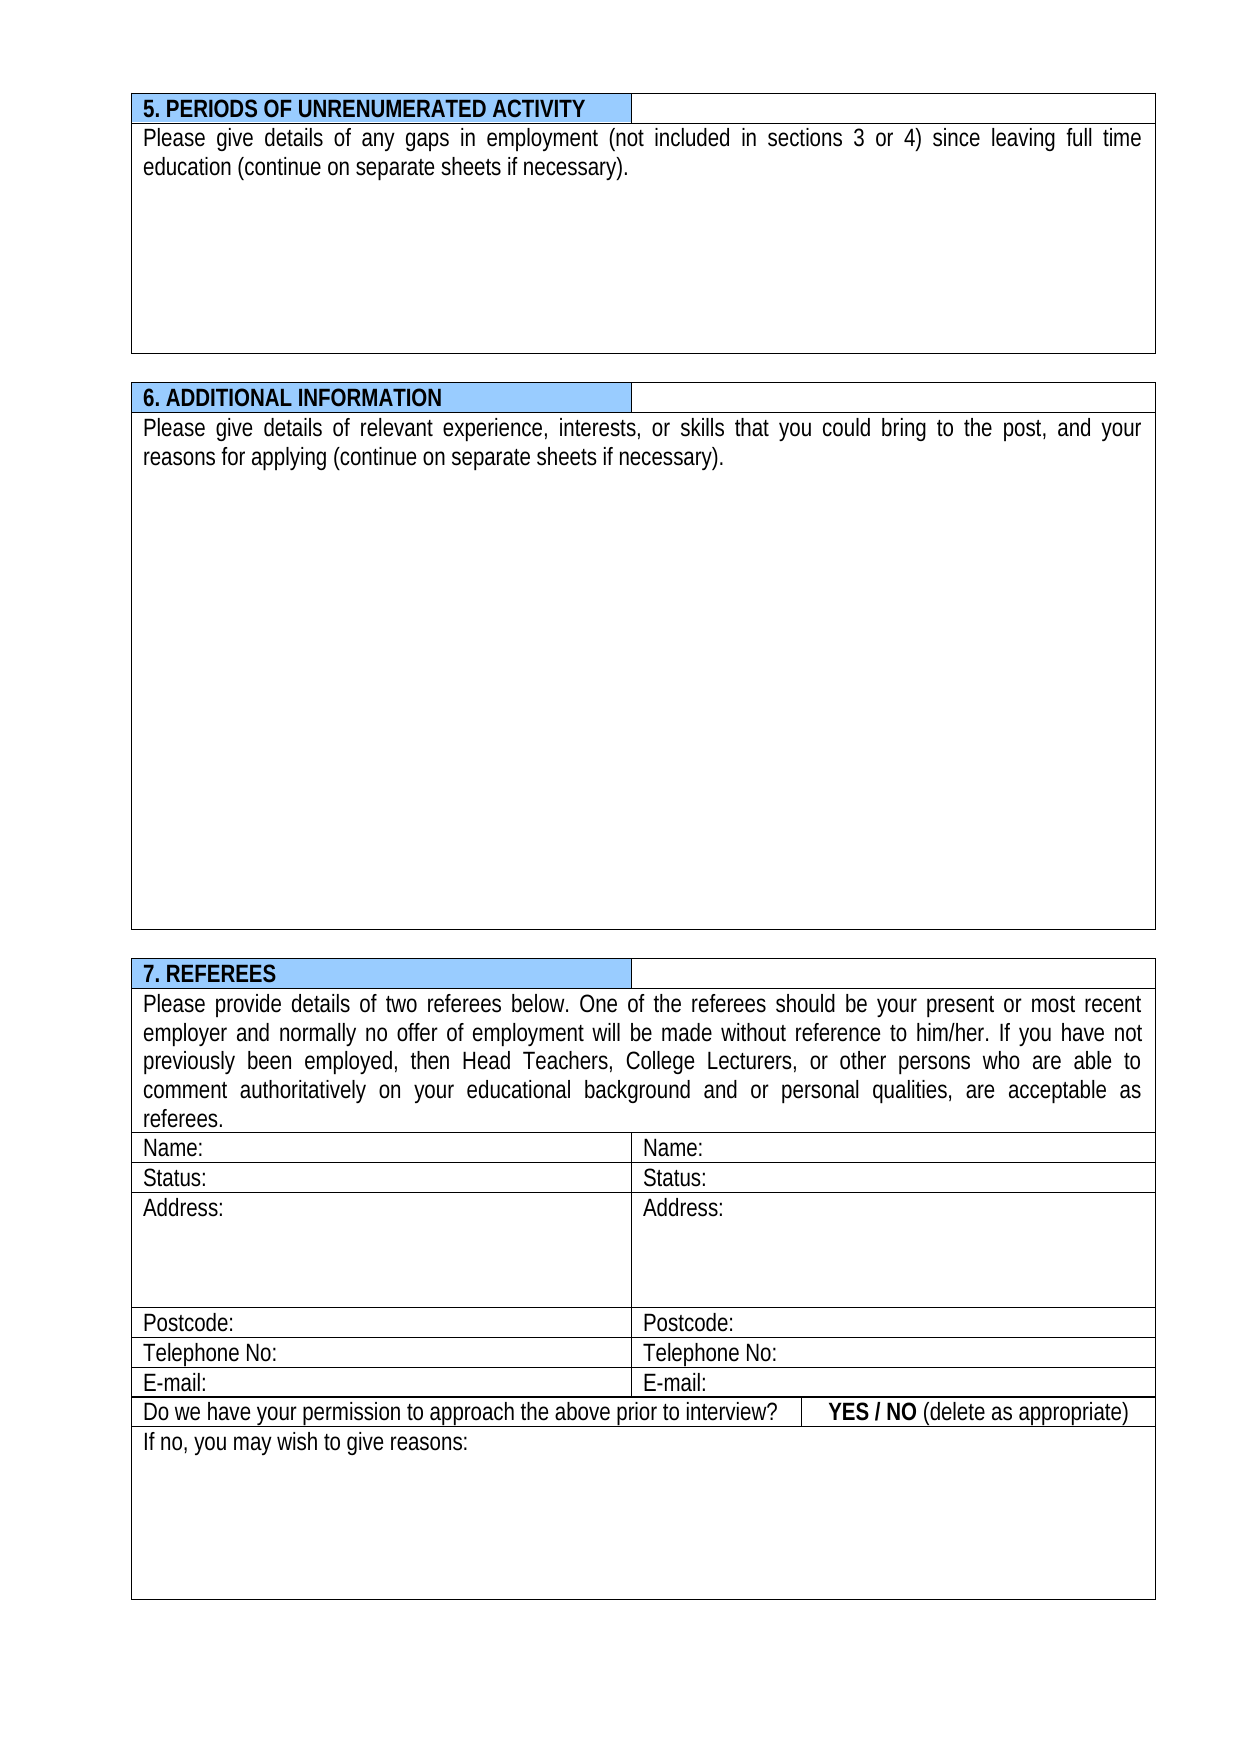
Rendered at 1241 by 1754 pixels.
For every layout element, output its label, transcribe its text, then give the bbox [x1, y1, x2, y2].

table_cell Status: [132, 1163, 631, 1192]
table_header 7. REFEREES [132, 959, 631, 988]
table_cell E-mail: [632, 1368, 1155, 1396]
table_cell Postcode: [632, 1308, 1155, 1337]
table_cell Please give details of relevant experience, interests, or skills that you could bring to the post, and your reasons for applying (continue on separate sheets if necessary). [132, 413, 1155, 929]
table_cell Please provide details of two referees below. One of the referees should be your present or most recent employer and normally no offer of employment will be made without reference to him/her. If you have not previously been employed, then Head Teachers, College Lecturers, or other persons who are able to comment authoritatively on your educational background and or personal qualities, are acceptable as referees. [132, 989, 1155, 1132]
table_cell Telephone No: [632, 1338, 1155, 1367]
table_cell Please give details of any gaps in employment (not included in sections 3 or 4) since leaving full time education (continue on separate sheets if necessary). [132, 124, 1155, 353]
table_cell YES / NO (delete as appropriate) [802, 1398, 1155, 1426]
table_cell E-mail: [132, 1368, 631, 1396]
table_cell Address: [632, 1193, 1155, 1307]
table_header 5. PERIODS OF UNRENUMERATED ACTIVITY [132, 94, 631, 122]
table_cell Telephone No: [132, 1338, 631, 1367]
table_cell Name: [132, 1133, 631, 1162]
table_header [632, 94, 1155, 122]
table_header [632, 383, 1155, 412]
table_header [632, 959, 1155, 988]
table_cell Name: [632, 1133, 1155, 1162]
table_header 6. ADDITIONAL INFORMATION [132, 383, 631, 412]
table_cell Postcode: [132, 1308, 631, 1337]
table_cell Address: [132, 1193, 631, 1307]
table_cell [132, 1427, 1155, 1599]
table_cell Status: [632, 1163, 1155, 1192]
table_cell Do we have your permission to approach the above prior to interview? [132, 1398, 801, 1426]
